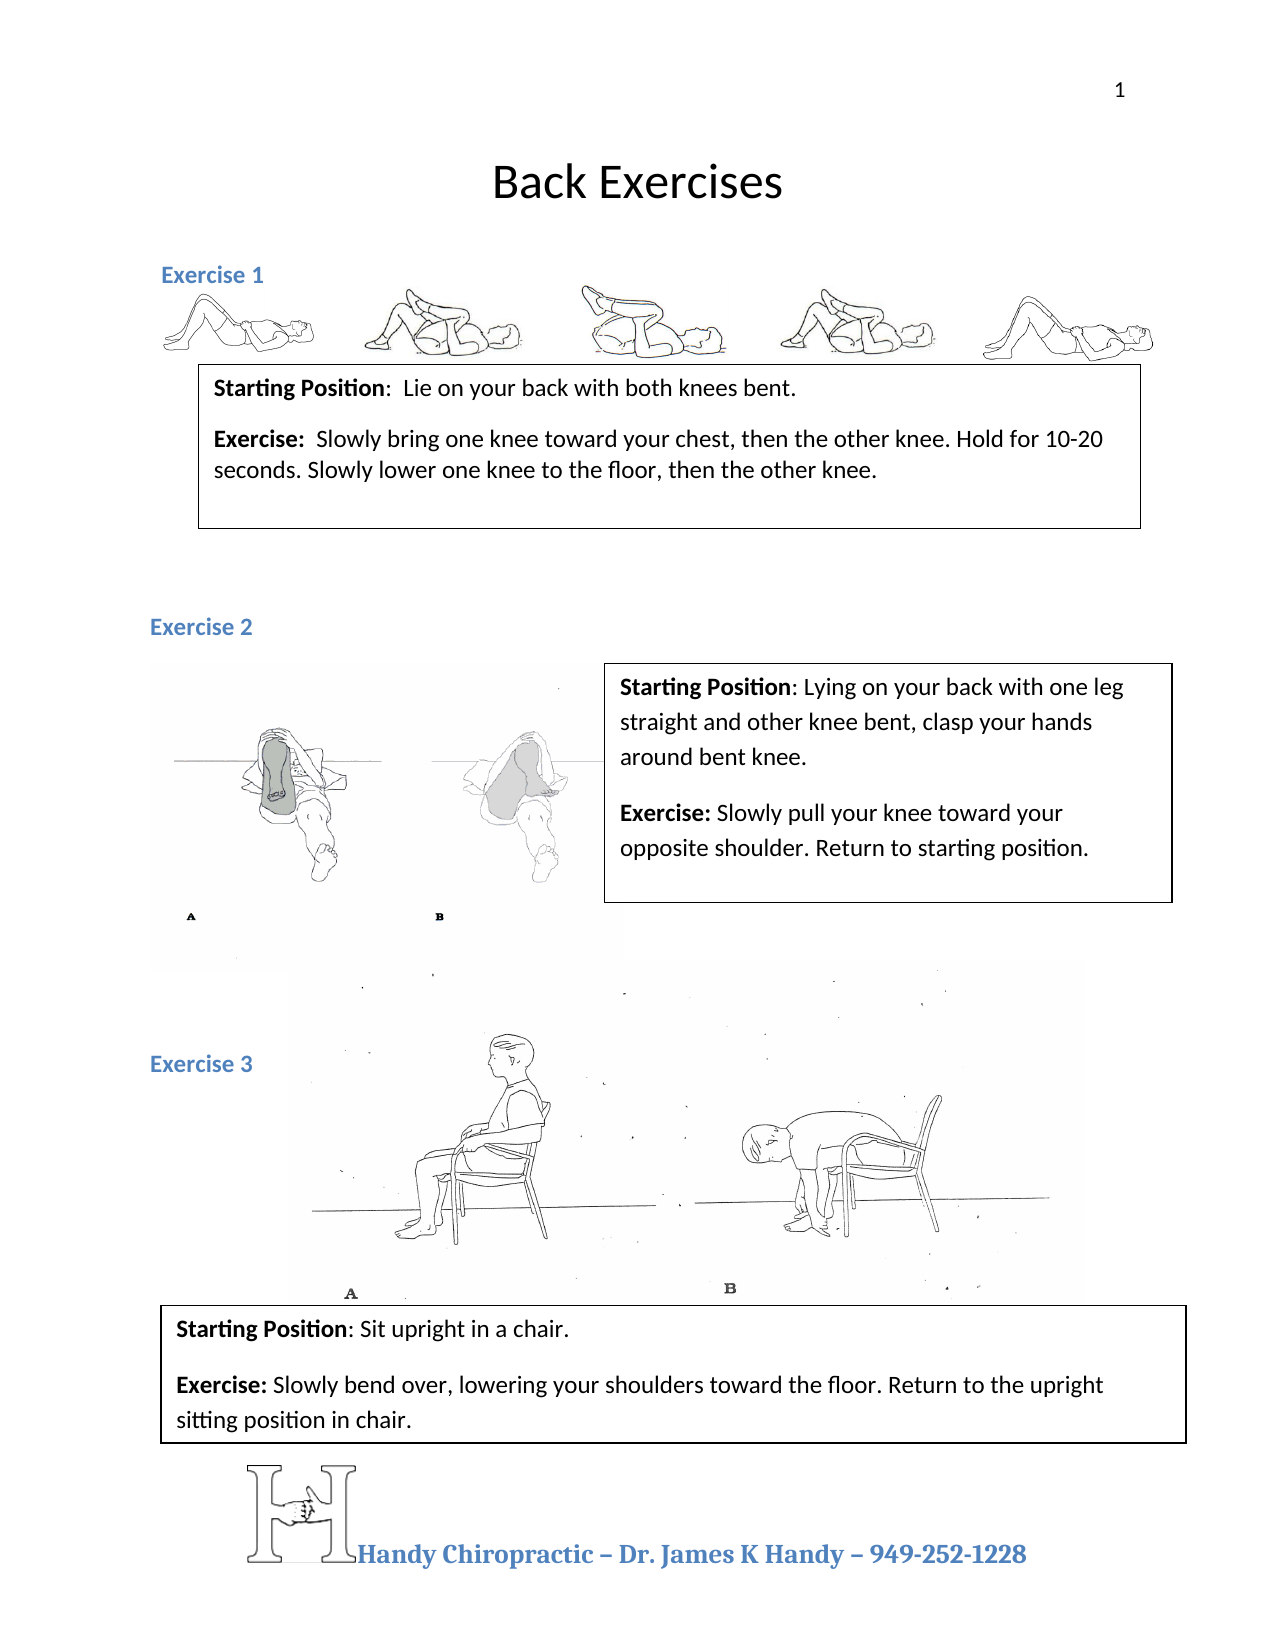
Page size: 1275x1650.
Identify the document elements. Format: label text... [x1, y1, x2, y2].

picture [361, 286, 525, 364]
picture [979, 286, 1157, 374]
text Exercise 3 [150, 1048, 1125, 1079]
picture [776, 286, 938, 364]
text Back Exercises [150, 150, 1125, 211]
text Exercise 2 [150, 611, 1125, 642]
picture [576, 278, 730, 363]
picture [150, 662, 624, 972]
picture [247, 1465, 357, 1564]
picture [161, 286, 317, 363]
